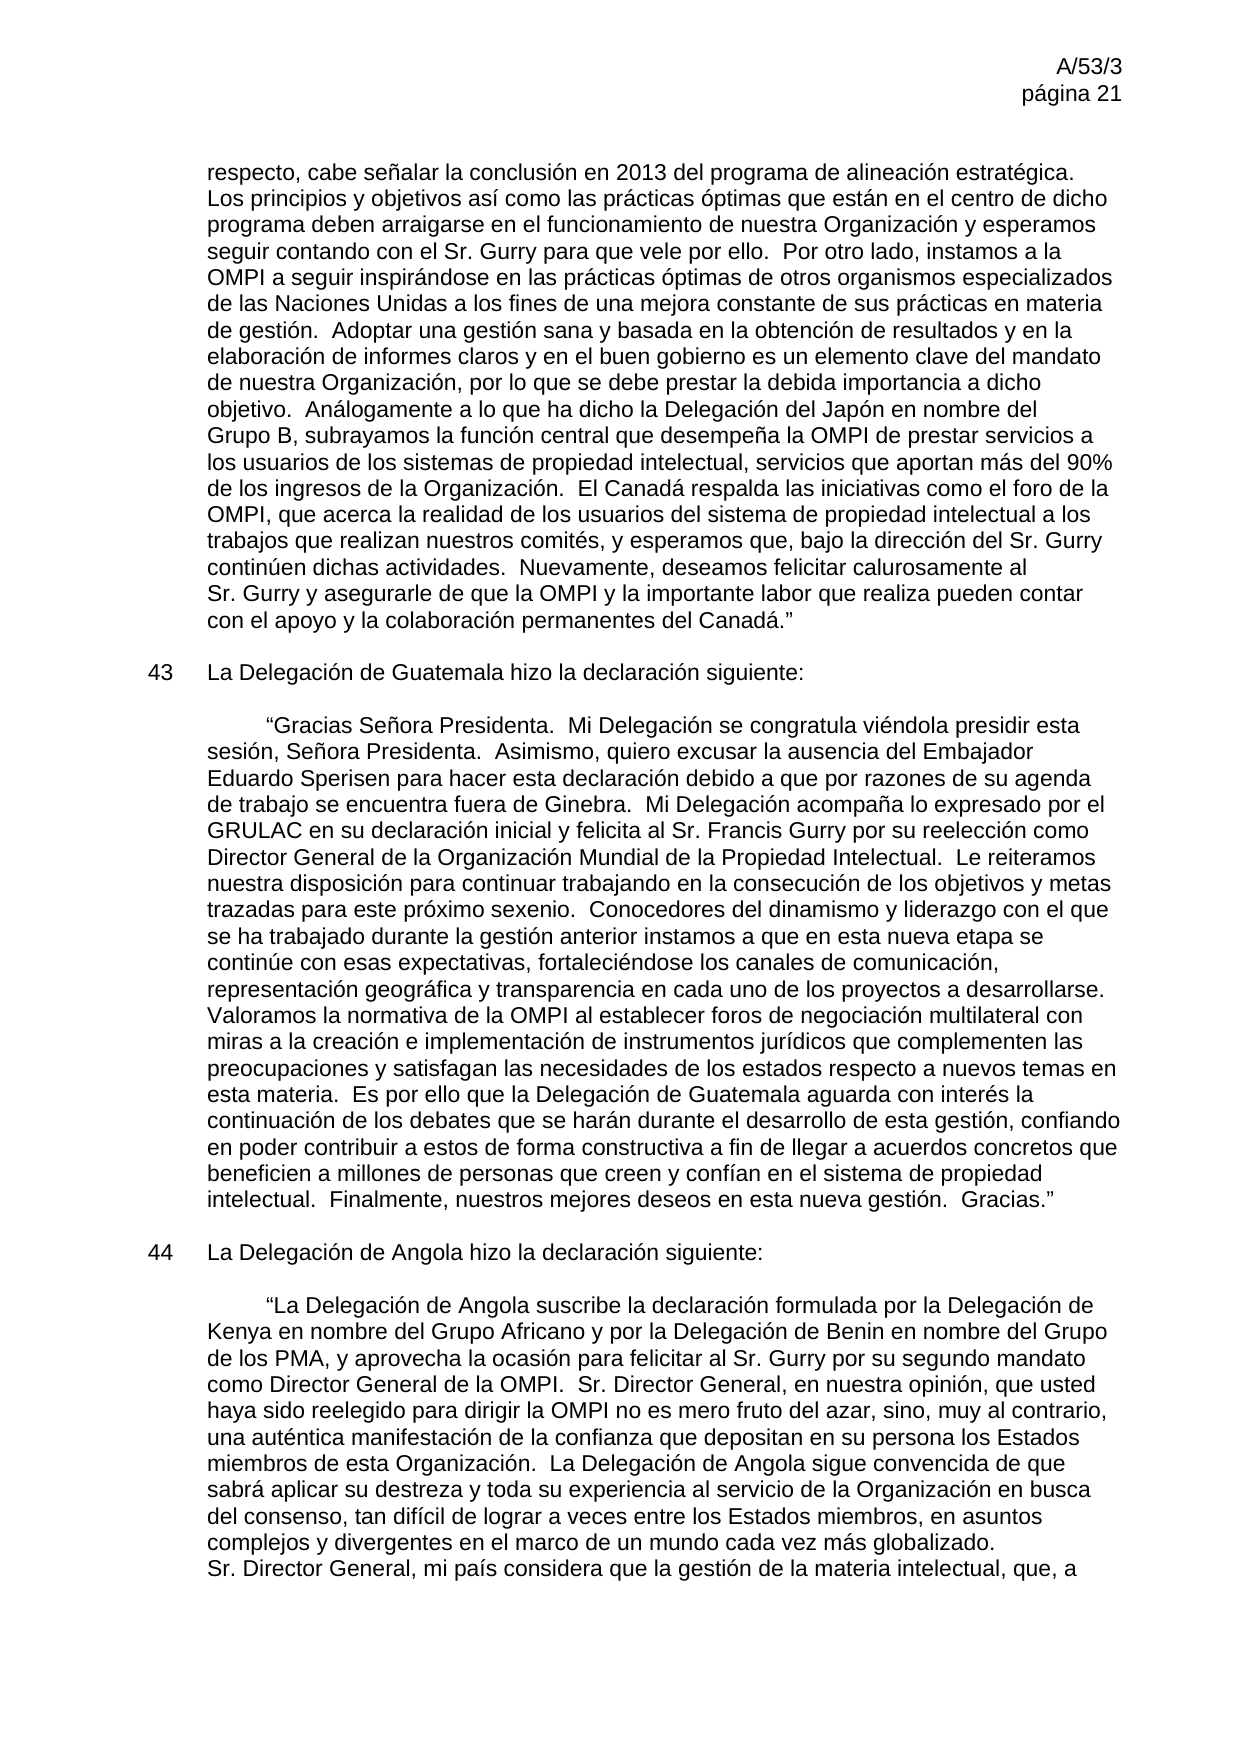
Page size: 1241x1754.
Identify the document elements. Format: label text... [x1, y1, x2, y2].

text La Delegación de Guatemala hizo la declaración siguiente: [148, 659, 1122, 686]
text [207, 158, 1122, 633]
text La Delegación de Angola hizo la declaración siguiente: [148, 1239, 1122, 1265]
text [207, 1292, 1122, 1582]
text “Gracias Señora Presidenta. Mi Delegación se congratula viéndola presidir esta sesión, Señora Presidenta. Asimismo, quiero excusar la ausencia del Embajador Eduardo Sperisen para hacer esta declaración debido a que por razones de su agenda de trabajo se encuentra fuera de Ginebra. Mi Delegación acompaña lo expresado por el GRULAC en su declaración inicial y felicita al Sr. Francis Gurry por su reelección como Director General de la Organización Mundial de la Propiedad Intelectual. Le reiteramos nuestra disposición para continuar trabajando en la consecución de los objetivos y metas trazadas para este próximo sexenio. Conocedores del dinamismo y liderazgo con el que se ha trabajado durante la gestión anterior instamos a que en esta nueva etapa se continúe con esas expectativas, fortaleciéndose los canales de comunicación, representación geográfica y transparencia en cada uno de los proyectos a desarrollarse. Valoramos la normativa de la OMPI al establecer foros de negociación multilateral con miras a la creación e implementación de instrumentos jurídicos que complementen las preocupaciones y satisfagan las necesidades de los estados respecto a nuevos temas en esta materia. Es por ello que la Delegación de Guatemala aguarda con interés la continuación de los debates que se harán durante el desarrollo de esta gestión, confiando en poder contribuir a estos de forma constructiva a fin de llegar a acuerdos concretos que beneficien a millones de personas que creen y confían en el sistema de propiedad intelectual. Finalmente, nuestros mejores deseos en esta nueva gestión. Gracias.” [207, 712, 1122, 1213]
